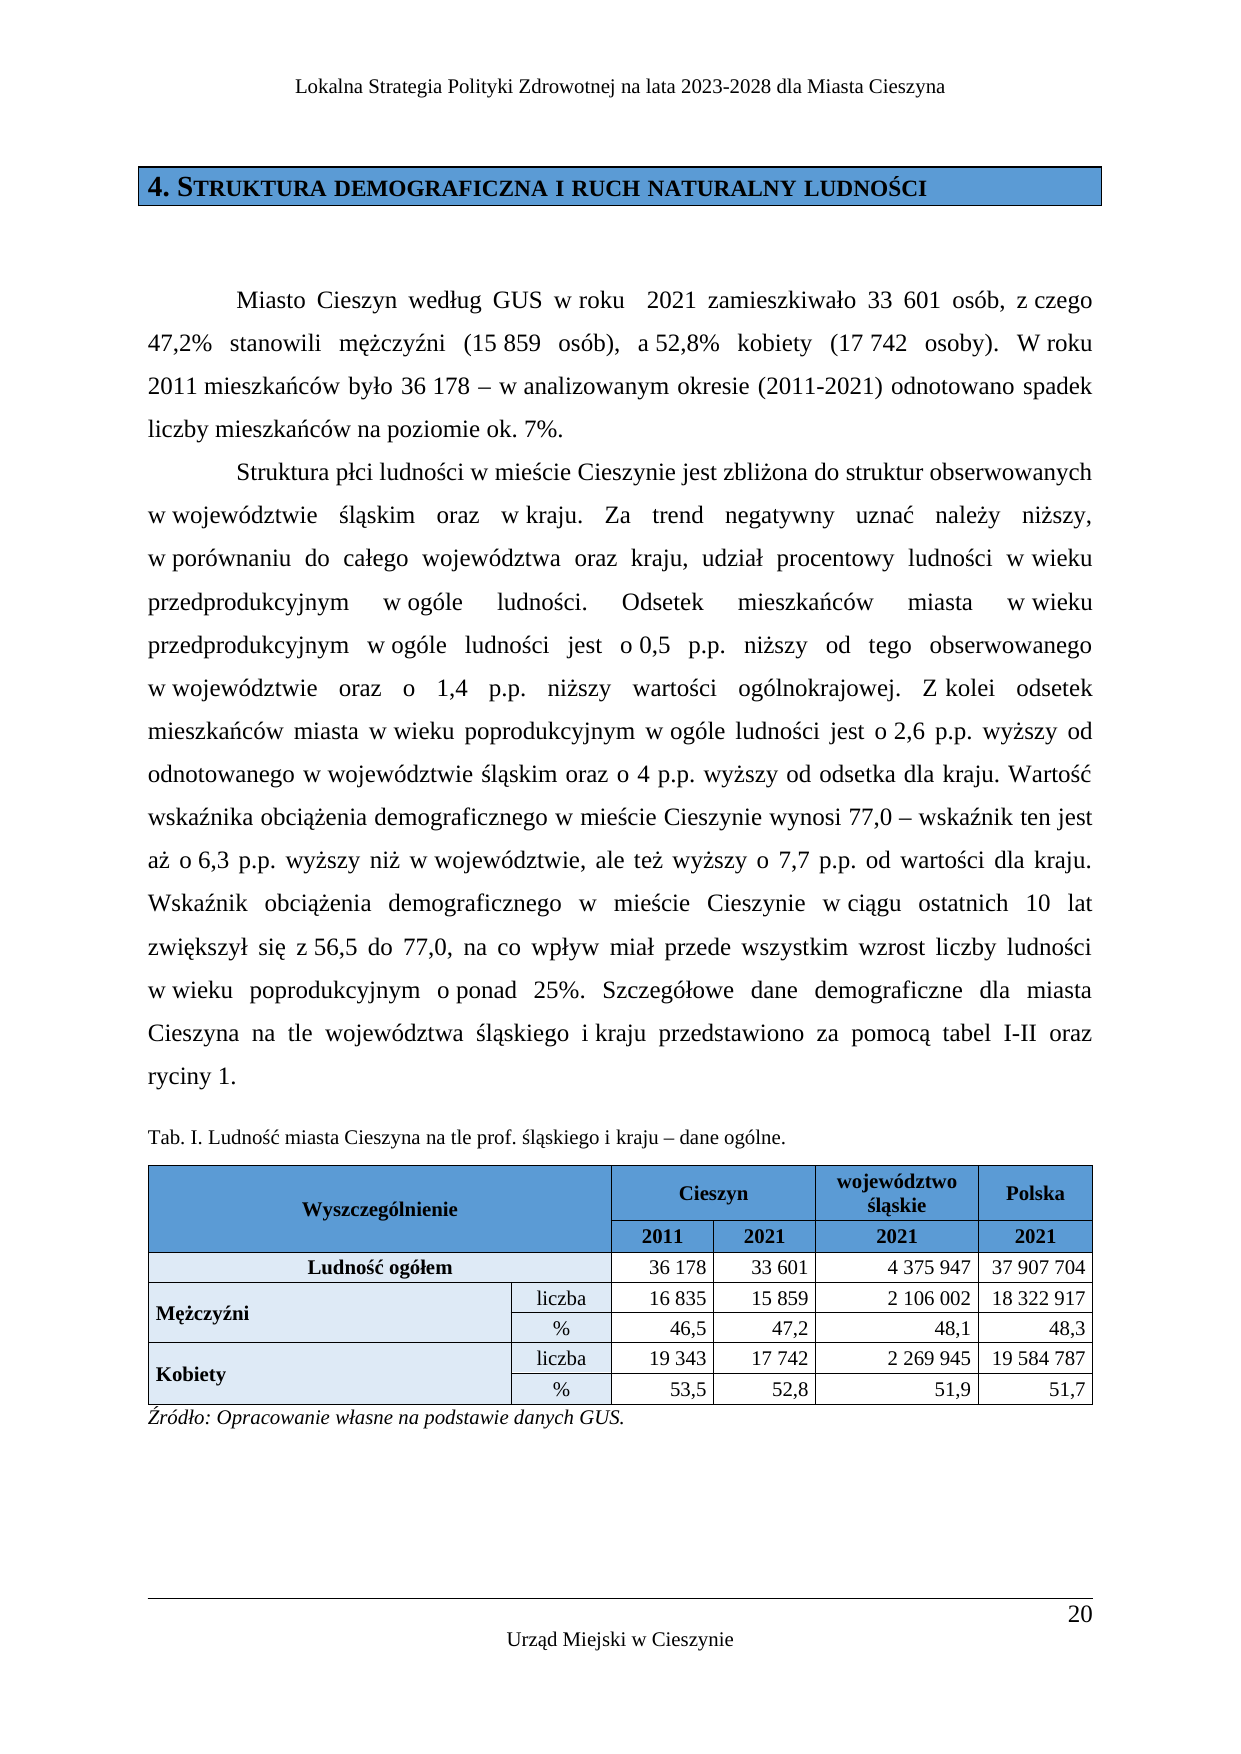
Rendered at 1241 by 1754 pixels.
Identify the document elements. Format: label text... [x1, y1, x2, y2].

table_cell 51,9 [816, 1374, 978, 1404]
table_cell 48,3 [979, 1313, 1092, 1342]
table_header Polska [979, 1166, 1092, 1220]
table_header województwo śląskie [816, 1166, 978, 1220]
table_cell 4 375 947 [816, 1253, 978, 1282]
table_cell 51,7 [979, 1374, 1092, 1404]
table_header Cieszyn [612, 1166, 815, 1220]
table_cell 37 907 704 [979, 1253, 1092, 1282]
table_cell 46,5 [612, 1313, 713, 1342]
table_cell 52,8 [714, 1374, 815, 1404]
text Tab. I. Ludność miasta Cieszyna na tle prof. śląskiego i kraju – dane ogólne. [148, 1125, 1093, 1149]
table_cell Ludność ogółem [149, 1253, 611, 1282]
table_header Wyszczególnienie [149, 1166, 611, 1252]
table_cell liczba [512, 1343, 611, 1372]
table_cell 16 835 [612, 1283, 713, 1312]
table_cell 36 178 [612, 1253, 713, 1282]
table_cell 19 584 787 [979, 1343, 1092, 1372]
table_cell 47,2 [714, 1313, 815, 1342]
table_cell liczba [512, 1283, 611, 1312]
table_cell 19 343 [612, 1343, 713, 1372]
table_cell 15 859 [714, 1283, 815, 1312]
table_cell 48,1 [816, 1313, 978, 1342]
table_cell Kobiety [149, 1343, 511, 1404]
table_cell 53,5 [612, 1374, 713, 1404]
table_cell 18 322 917 [979, 1283, 1092, 1312]
table_cell % [512, 1374, 611, 1404]
table_cell 2021 [714, 1221, 815, 1252]
table_cell 2 106 002 [816, 1283, 978, 1312]
table_cell 2011 [612, 1221, 713, 1252]
text Źródło: Opracowanie własne na podstawie danych GUS. [148, 1405, 1093, 1429]
text Miasto Cieszyn według GUS w roku 2021 zamieszkiwało 33 601 osób, z czego 47,2% stanowili mężczyźni (15 859 osób), a 52,8% kobiety (17 742 osoby). W roku 2011 mieszkańców było 36 178 – w analizowanym okresie (2011-2021) odnotowano spadek liczby mieszkańców na poziomie ok. 7%. [148, 285, 1093, 443]
table_cell 2021 [979, 1221, 1092, 1252]
table_cell 33 601 [714, 1253, 815, 1282]
table_cell % [512, 1313, 611, 1342]
table_cell 2 269 945 [816, 1343, 978, 1372]
table_cell Mężczyźni [149, 1283, 511, 1342]
text Struktura płci ludności w mieście Cieszynie jest zbliżona do struktur obserwowanych w województwie śląskim oraz w kraju. Za trend negatywny uznać należy niższy, w porównaniu do całego województwa oraz kraju, udział procentowy ludności w wieku przedprodukcyjnym w ogóle ludności. Odsetek mieszkańców miasta w wieku przedprodukcyjnym w ogóle ludności jest o 0,5 p.p. niższy od tego obserwowanego w województwie oraz o 1,4 p.p. niższy wartości ogólnokrajowej. Z kolei odsetek mieszkańców miasta w wieku poprodukcyjnym w ogóle ludności jest o 2,6 p.p. wyższy od odnotowanego w województwie śląskim oraz o 4 p.p. wyższy od odsetka dla kraju. Wartość wskaźnika obciążenia demograficznego w mieście Cieszynie wynosi 77,0 – wskaźnik ten jest aż o 6,3 p.p. wyższy niż w województwie, ale też wyższy o 7,7 p.p. od wartości dla kraju. Wskaźnik obciążenia demograficznego w mieście Cieszynie w ciągu ostatnich 10 lat zwiększył się z 56,5 do 77,0, na co wpływ miał przede wszystkim wzrost liczby ludności w wieku poprodukcyjnym o ponad 25%. Szczegółowe dane demograficzne dla miasta Cieszyna na tle województwa śląskiego i kraju przedstawiono za pomocą tabel I-II oraz ryciny 1. [148, 457, 1093, 1090]
table_cell 17 742 [714, 1343, 815, 1372]
subtitle 4. Struktura demograficzna i ruch naturalny ludności [139, 168, 1101, 205]
table_cell 2021 [816, 1221, 978, 1252]
